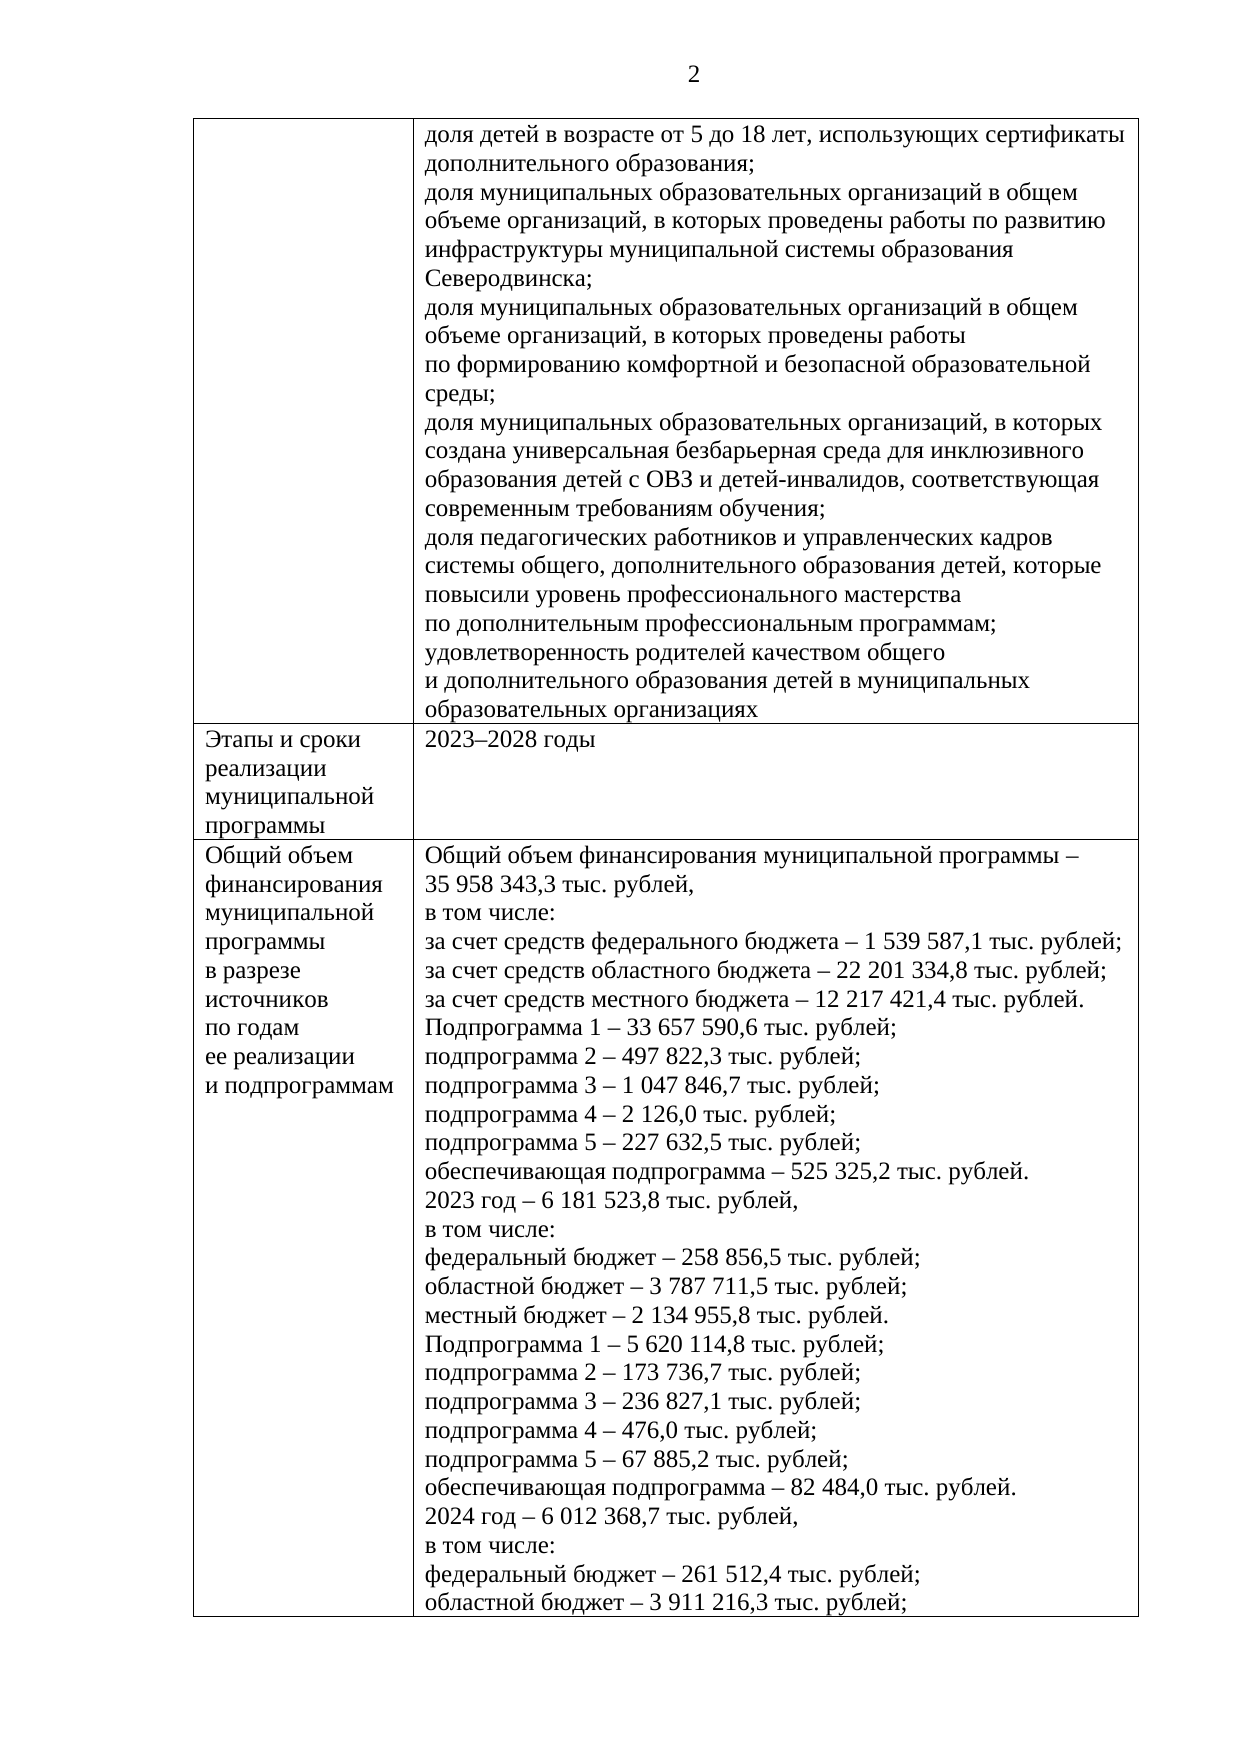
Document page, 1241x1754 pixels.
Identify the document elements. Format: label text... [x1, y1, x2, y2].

table_cell 2023–2028 годы [414, 724, 1138, 839]
table_cell Этапы и сроки реализации муниципальной программы [194, 724, 413, 839]
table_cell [414, 840, 1138, 1616]
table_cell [194, 840, 413, 1616]
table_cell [194, 119, 413, 723]
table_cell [414, 119, 1138, 723]
